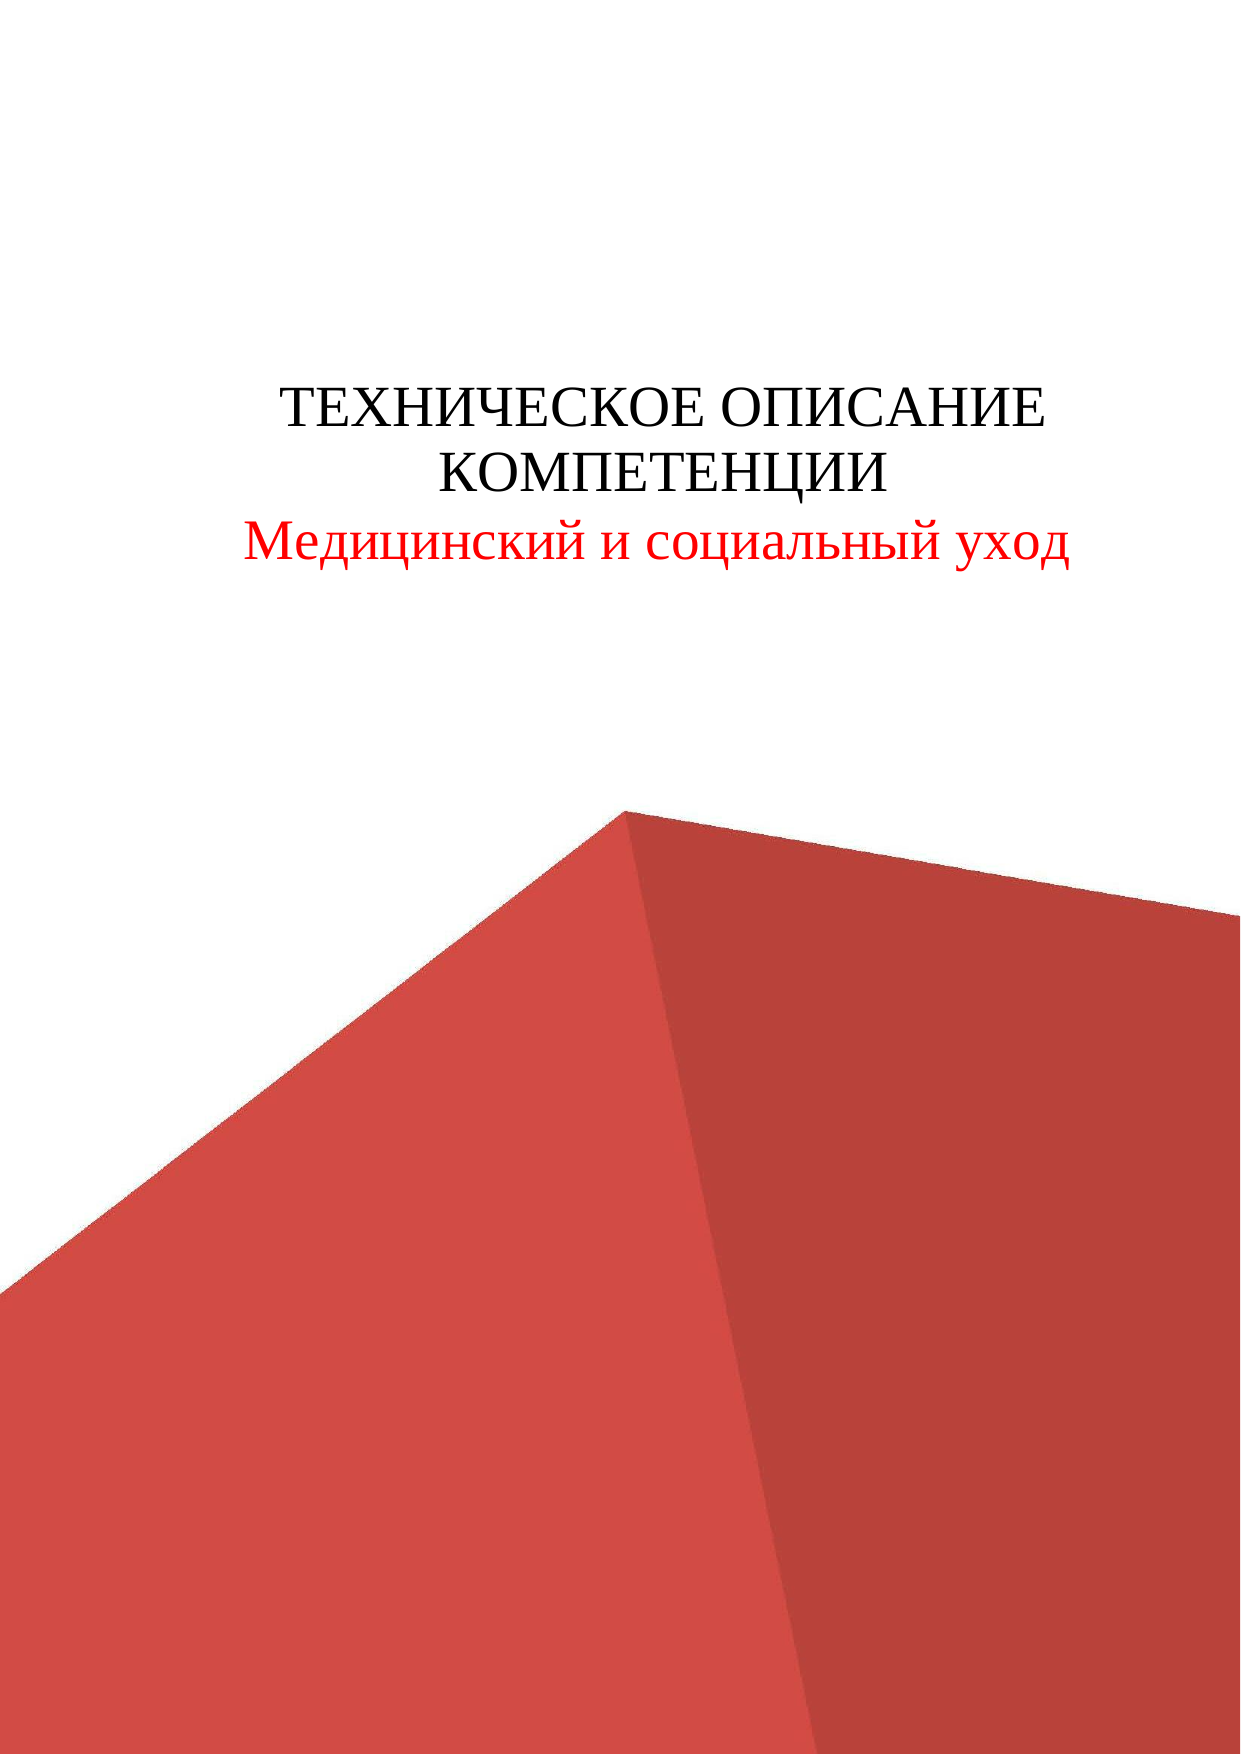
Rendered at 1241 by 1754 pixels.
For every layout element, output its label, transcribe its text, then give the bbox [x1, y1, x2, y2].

text Медицинский и социальный уход [244, 506, 1090, 572]
picture [0, 767, 1241, 1754]
text ТЕХНИЧЕСКОЕ ОПИСАНИЕ КОМПЕТЕНЦИИ [150, 374, 1177, 504]
